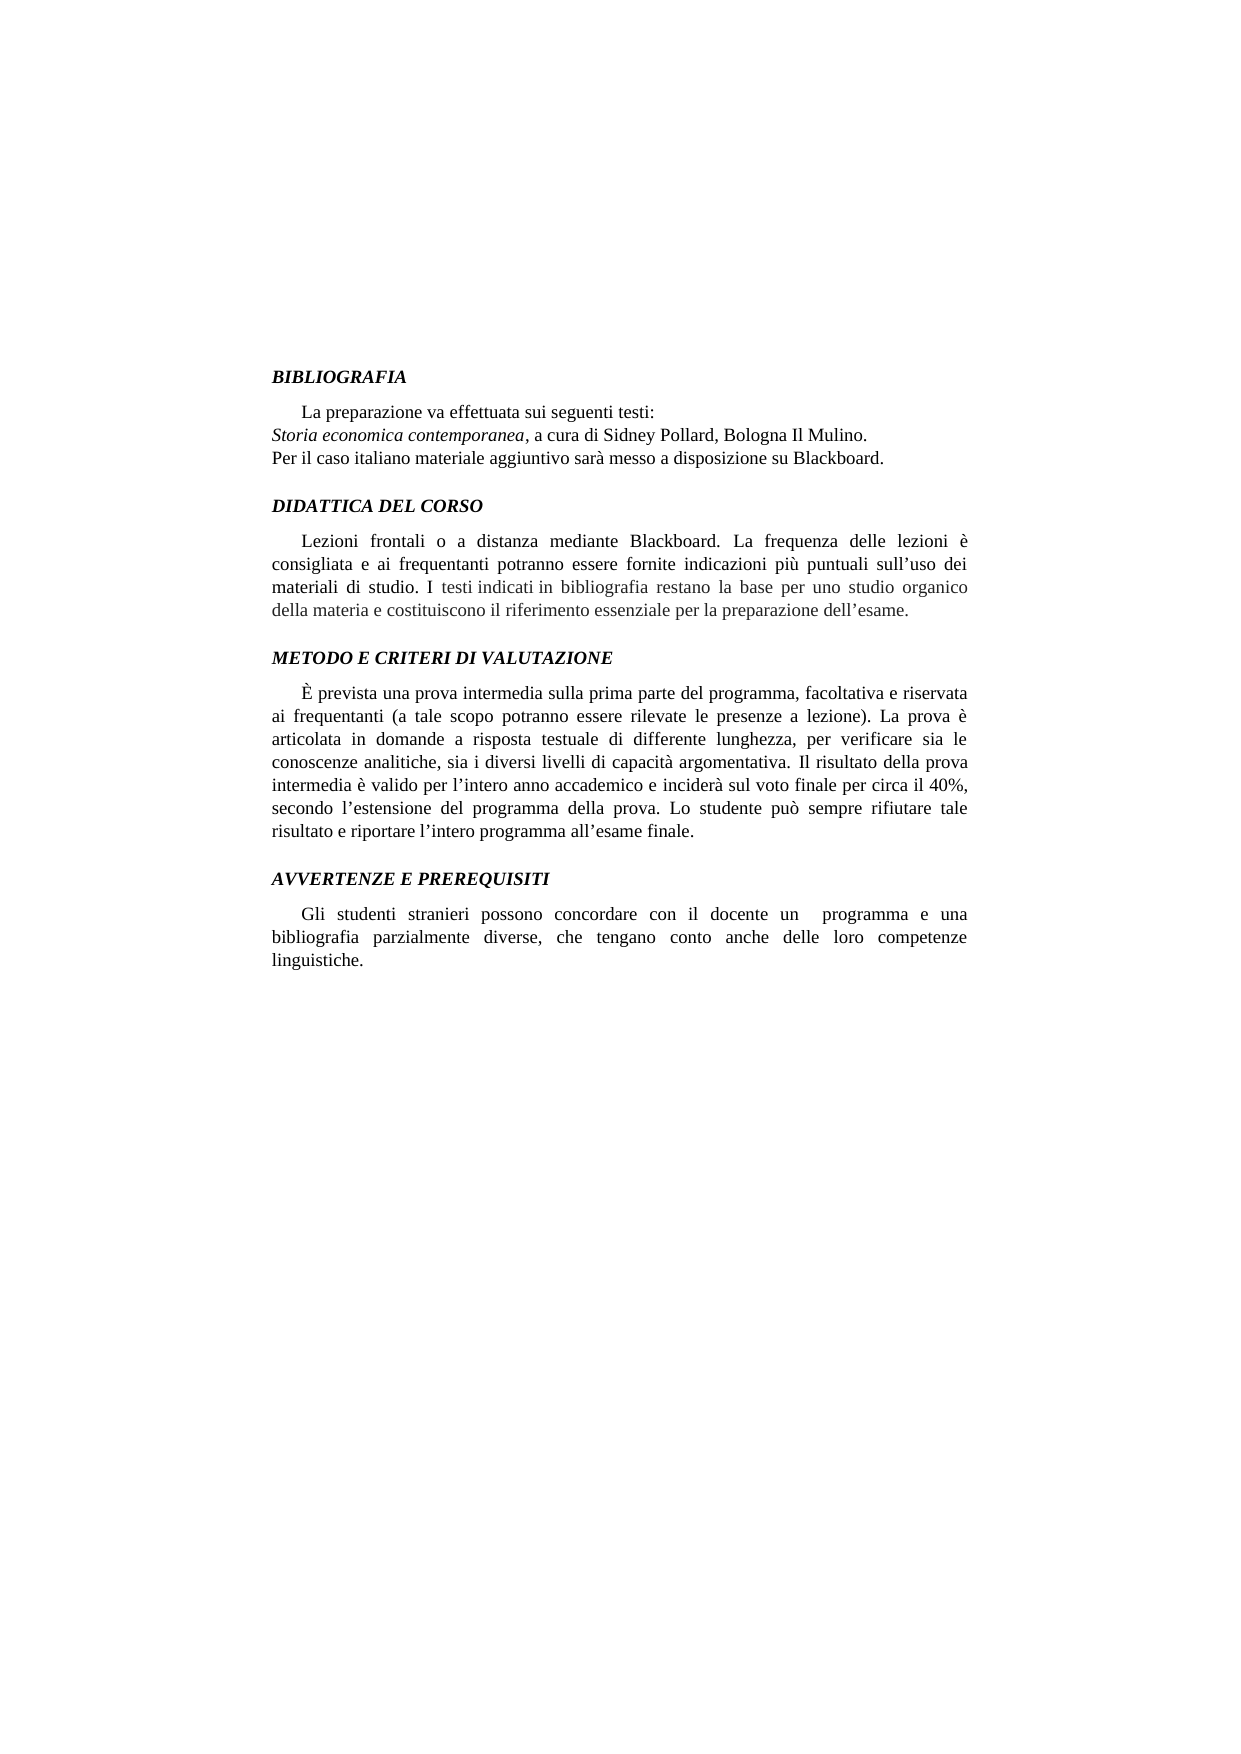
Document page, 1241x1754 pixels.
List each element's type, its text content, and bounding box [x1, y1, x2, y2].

text Gli studenti stranieri possono concordare con il docente un programma e una bibliografia parzialmente diverse, che tengano conto anche delle loro competenze linguistiche. [272, 902, 968, 971]
text METODO E CRITERI DI VALUTAZIONE [272, 646, 968, 669]
text Per il caso italiano materiale aggiuntivo sarà messo a disposizione su Blackboard. [272, 446, 968, 469]
text È prevista una prova intermedia sulla prima parte del programma, facoltativa e riservata ai frequentanti (a tale scopo potranno essere rilevate le presenze a lezione). La prova è articolata in domande a risposta testuale di differente lunghezza, per verificare sia le conoscenze analitiche, sia i diversi livelli di capacità argomentativa. Il risultato della prova intermedia è valido per l’intero anno accademico e inciderà sul voto finale per circa il 40%, secondo l’estensione del programma della prova. Lo studente può sempre rifiutare tale risultato e riportare l’intero programma all’esame finale. [272, 681, 968, 842]
text La preparazione va effettuata sui seguenti testi: [301, 400, 968, 423]
text AVVERTENZE E PREREQUISITI [272, 867, 968, 890]
text Storia economica contemporanea, a cura di Sidney Pollard, Bologna Il Mulino. [272, 423, 968, 446]
text Lezioni frontali o a distanza mediante Blackboard. La frequenza delle lezioni è consigliata e ai frequentanti potranno essere fornite indicazioni più puntuali sull’uso dei materiali di studio. I testi indicati in bibliografia restano la base per uno studio organico della materia e costituiscono il riferimento essenziale per la preparazione dell’esame. [272, 529, 968, 621]
text DIDATTICA DEL CORSO [272, 494, 968, 517]
text BIBLIOGRAFIA [272, 366, 968, 388]
